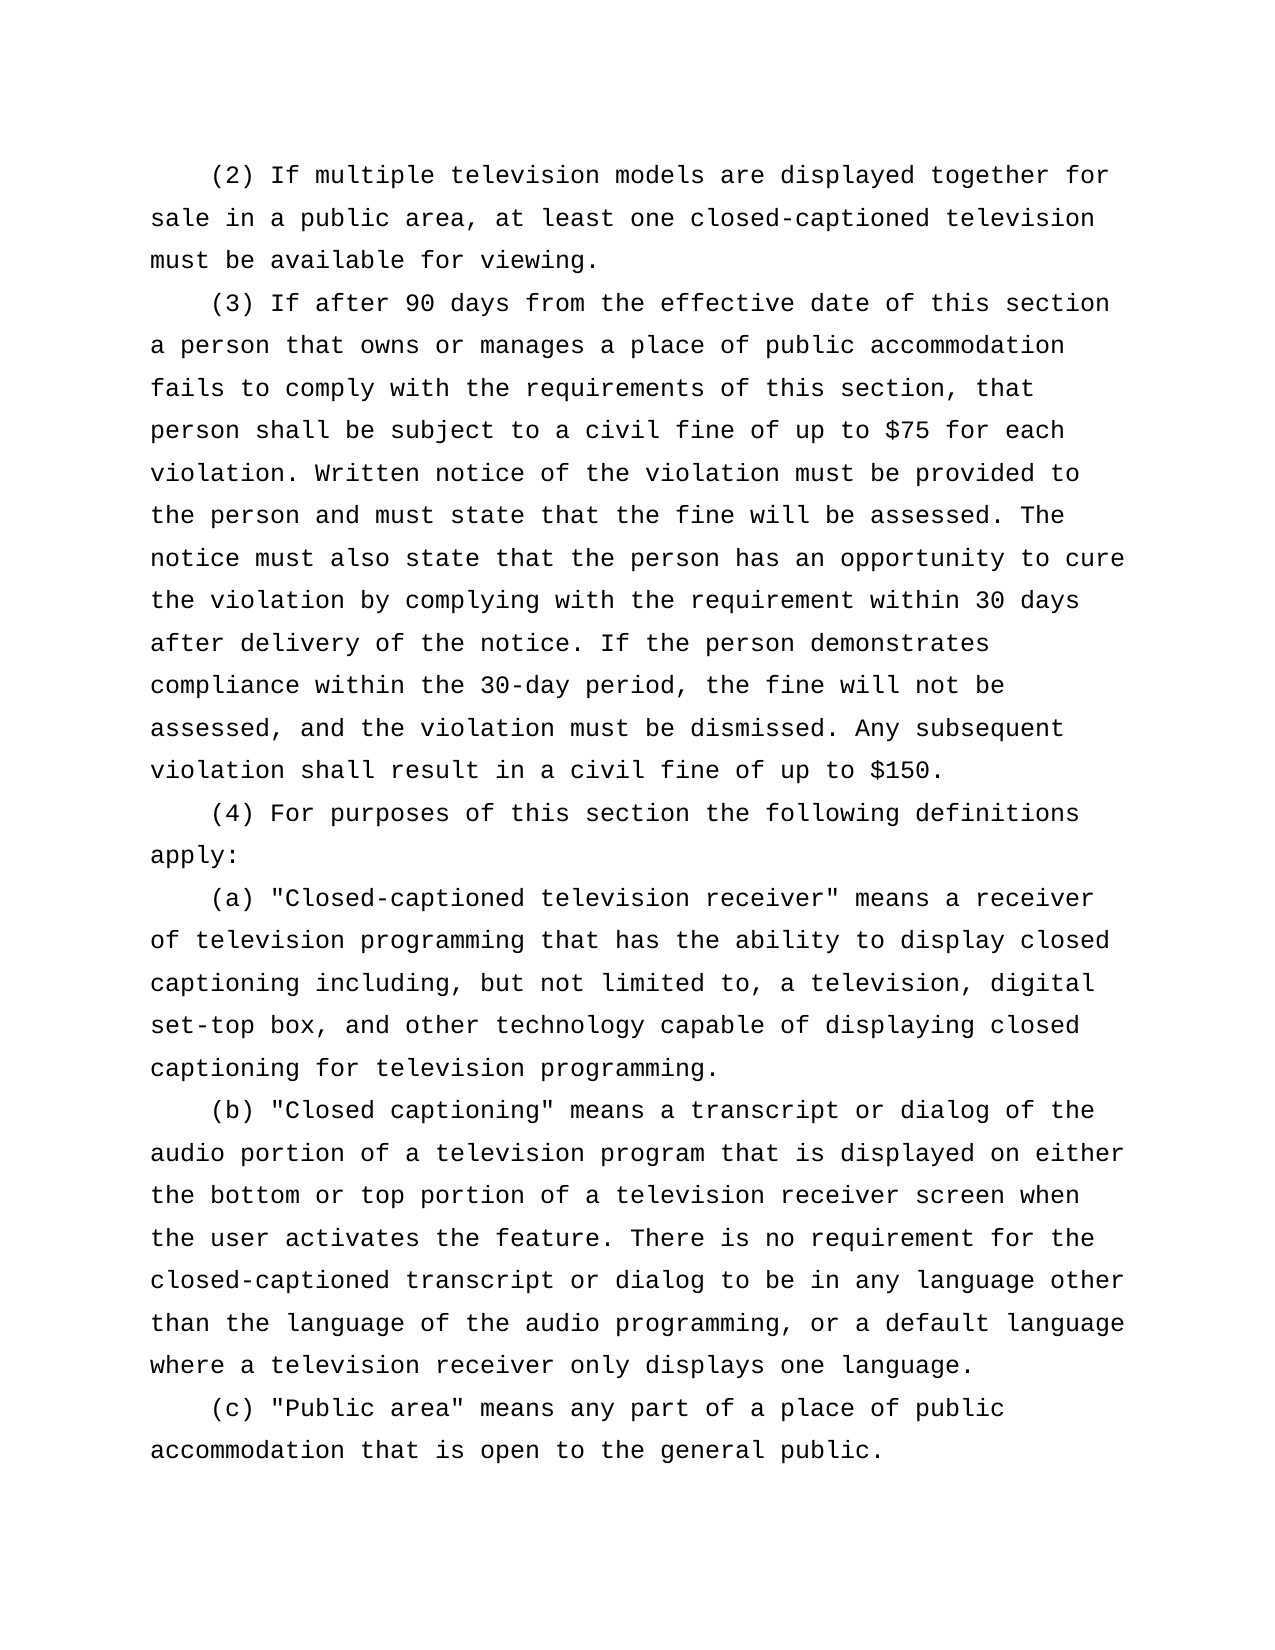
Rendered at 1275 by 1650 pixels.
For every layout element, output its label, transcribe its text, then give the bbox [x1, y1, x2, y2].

text (4) For purposes of this section the following definitions apply: [150, 787, 1125, 872]
text (2) If multiple television models are displayed together for sale in a public area, at least one closed-captioned television must be available for viewing. [150, 150, 1125, 277]
text (b) "Closed captioning" means a transcript or dialog of the audio portion of a television program that is displayed on either the bottom or top portion of a television receiver screen when the user activates the feature. There is no requirement for the closed-captioned transcript or dialog to be in any language other than the language of the audio programming, or a default language where a television receiver only displays one language. [150, 1085, 1125, 1382]
text (3) If after 90 days from the effective date of this section a person that owns or manages a place of public accommodation fails to comply with the requirements of this section, that person shall be subject to a civil fine of up to $75 for each violation. Written notice of the violation must be provided to the person and must state that the fine will be assessed. The notice must also state that the person has an opportunity to cure the violation by complying with the requirement within 30 days after delivery of the notice. If the person demonstrates compliance within the 30-day period, the fine will not be assessed, and the violation must be dismissed. Any subsequent violation shall result in a civil fine of up to $150. [150, 277, 1125, 787]
text (a) "Closed-captioned television receiver" means a receiver of television programming that has the ability to display closed captioning including, but not limited to, a television, digital set-top box, and other technology capable of displaying closed captioning for television programming. [150, 872, 1125, 1085]
text (c) "Public area" means any part of a place of public accommodation that is open to the general public. [150, 1382, 1125, 1467]
